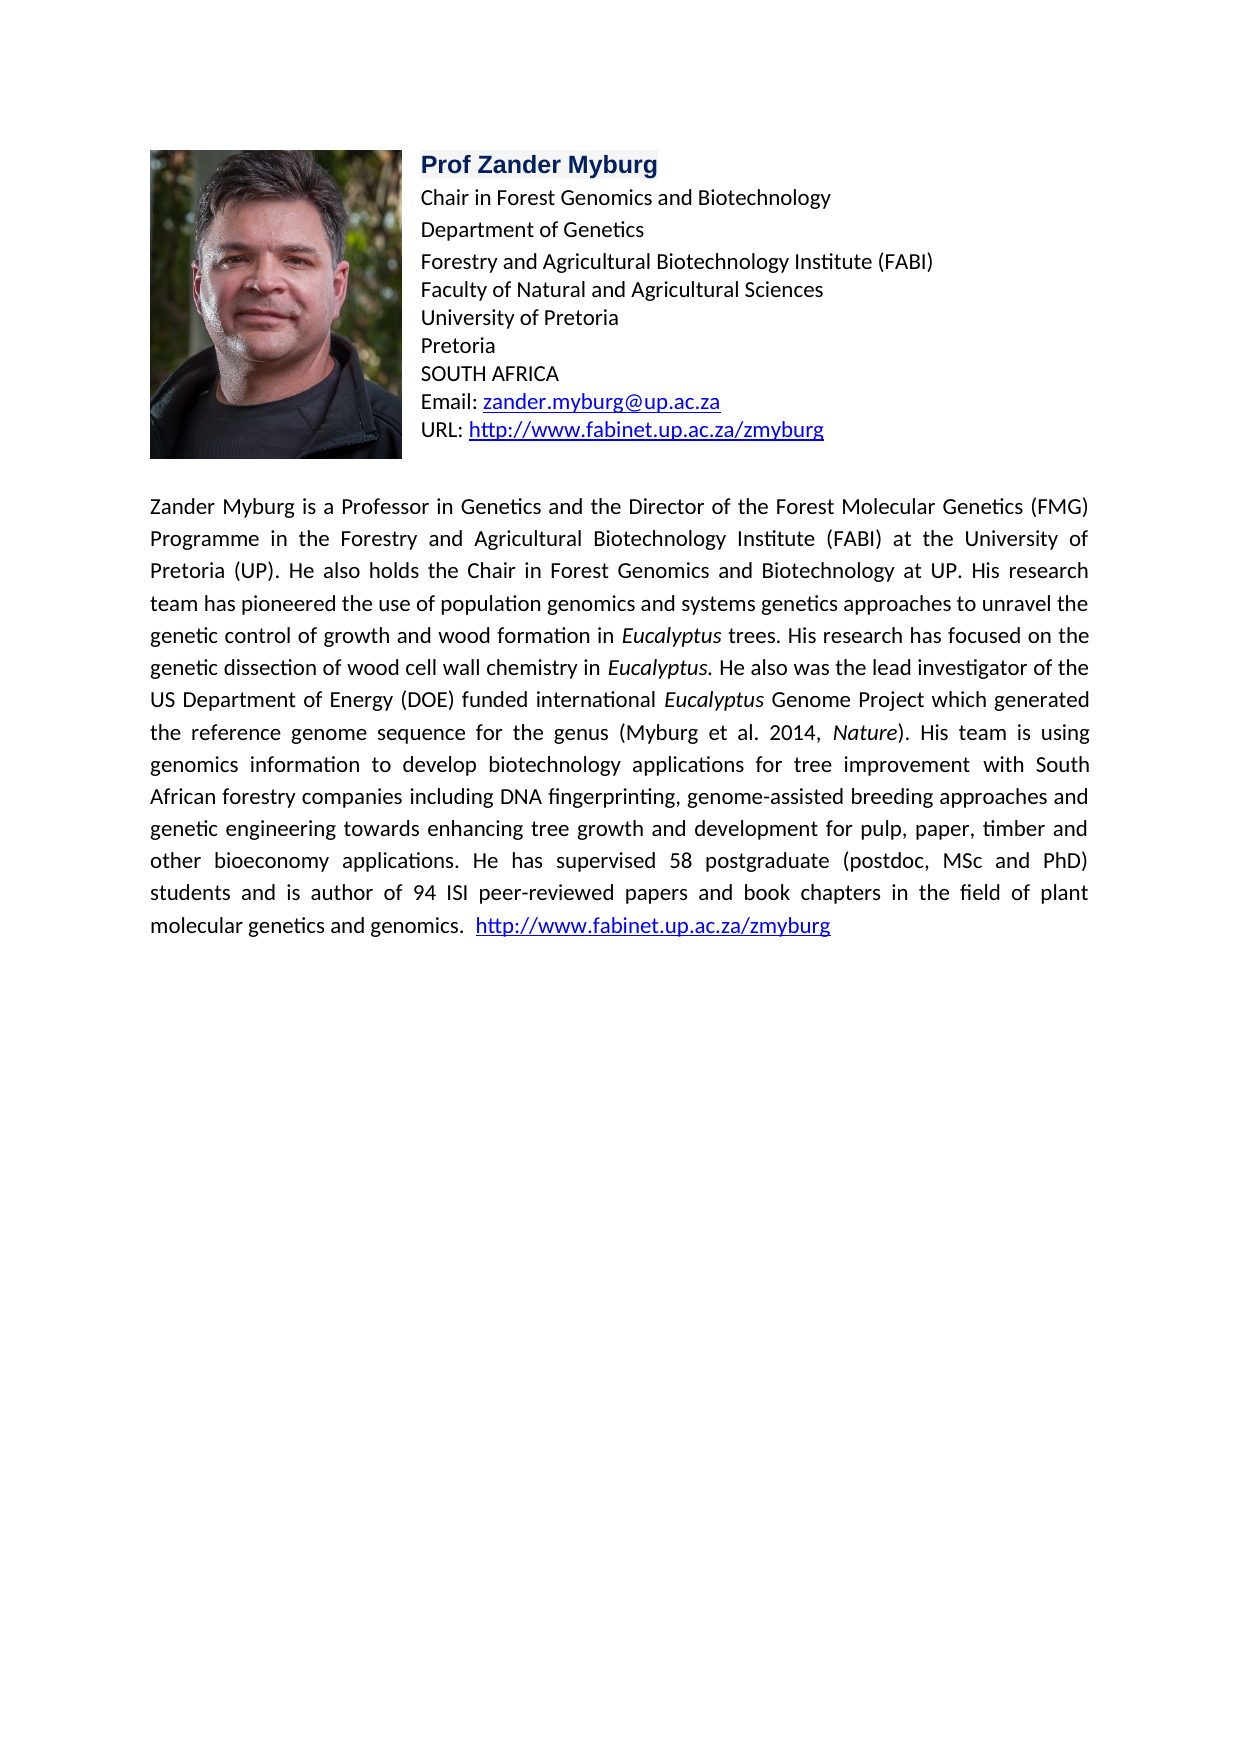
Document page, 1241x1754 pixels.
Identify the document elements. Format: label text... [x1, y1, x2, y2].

text Faculty of Natural and Agricultural Sciences [402, 275, 1090, 303]
text Prof Zander Myburg Chair in Forest Genomics and Biotechnology [402, 150, 1090, 211]
text Department of Genetics [402, 215, 1090, 243]
text URL: http://www.fabinet.up.ac.za/zmyburg [402, 415, 1090, 443]
picture [150, 150, 402, 459]
text University of Pretoria [402, 303, 1090, 331]
text Zander Myburg is a Professor in Genetics and the Director of the Forest Molecular Genetics (FMG) Programme in the Forestry and Agricultural Biotechnology Institute (FABI) at the University of Pretoria (UP). He also holds the Chair in Forest Genomics and Biotechnology at UP. His research team has pioneered the use of population genomics and systems genetics approaches to unravel the genetic control of growth and wood formation in Eucalyptus trees. His research has focused on the genetic dissection of wood cell wall chemistry in Eucalyptus. He also was the lead investigator of the US Department of Energy (DOE) funded international Eucalyptus Genome Project which generated the reference genome sequence for the genus (Myburg et al. 2014, Nature). His team is using genomics information to develop biotechnology applications for tree improvement with South African forestry companies including DNA fingerprinting, genome-assisted breeding approaches and genetic engineering towards enhancing tree growth and development for pulp, paper, timber and other bioeconomy applications. He has supervised 58 postgraduate (postdoc, MSc and PhD) students and is author of 94 ISI peer-reviewed papers and book chapters in the field of plant molecular genetics and genomics. http://www.fabinet.up.ac.za/zmyburg [150, 492, 1090, 939]
text Email: zander.myburg@up.ac.za [402, 387, 1090, 415]
text SOUTH AFRICA [402, 359, 1090, 387]
text Pretoria [402, 331, 1090, 359]
text Forestry and Agricultural Biotechnology Institute (FABI) [402, 247, 1090, 275]
